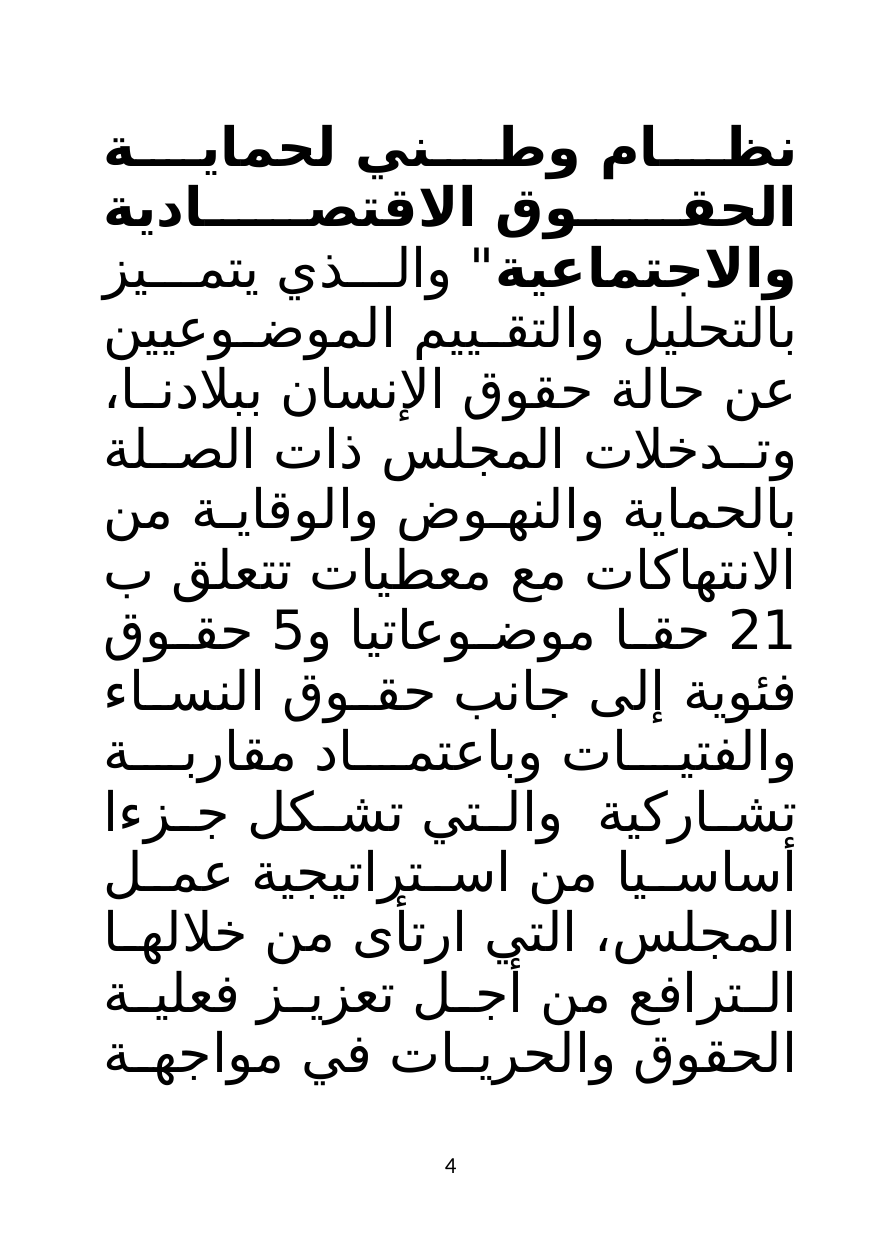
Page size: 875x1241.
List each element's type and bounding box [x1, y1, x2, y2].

text [103, 118, 797, 1085]
